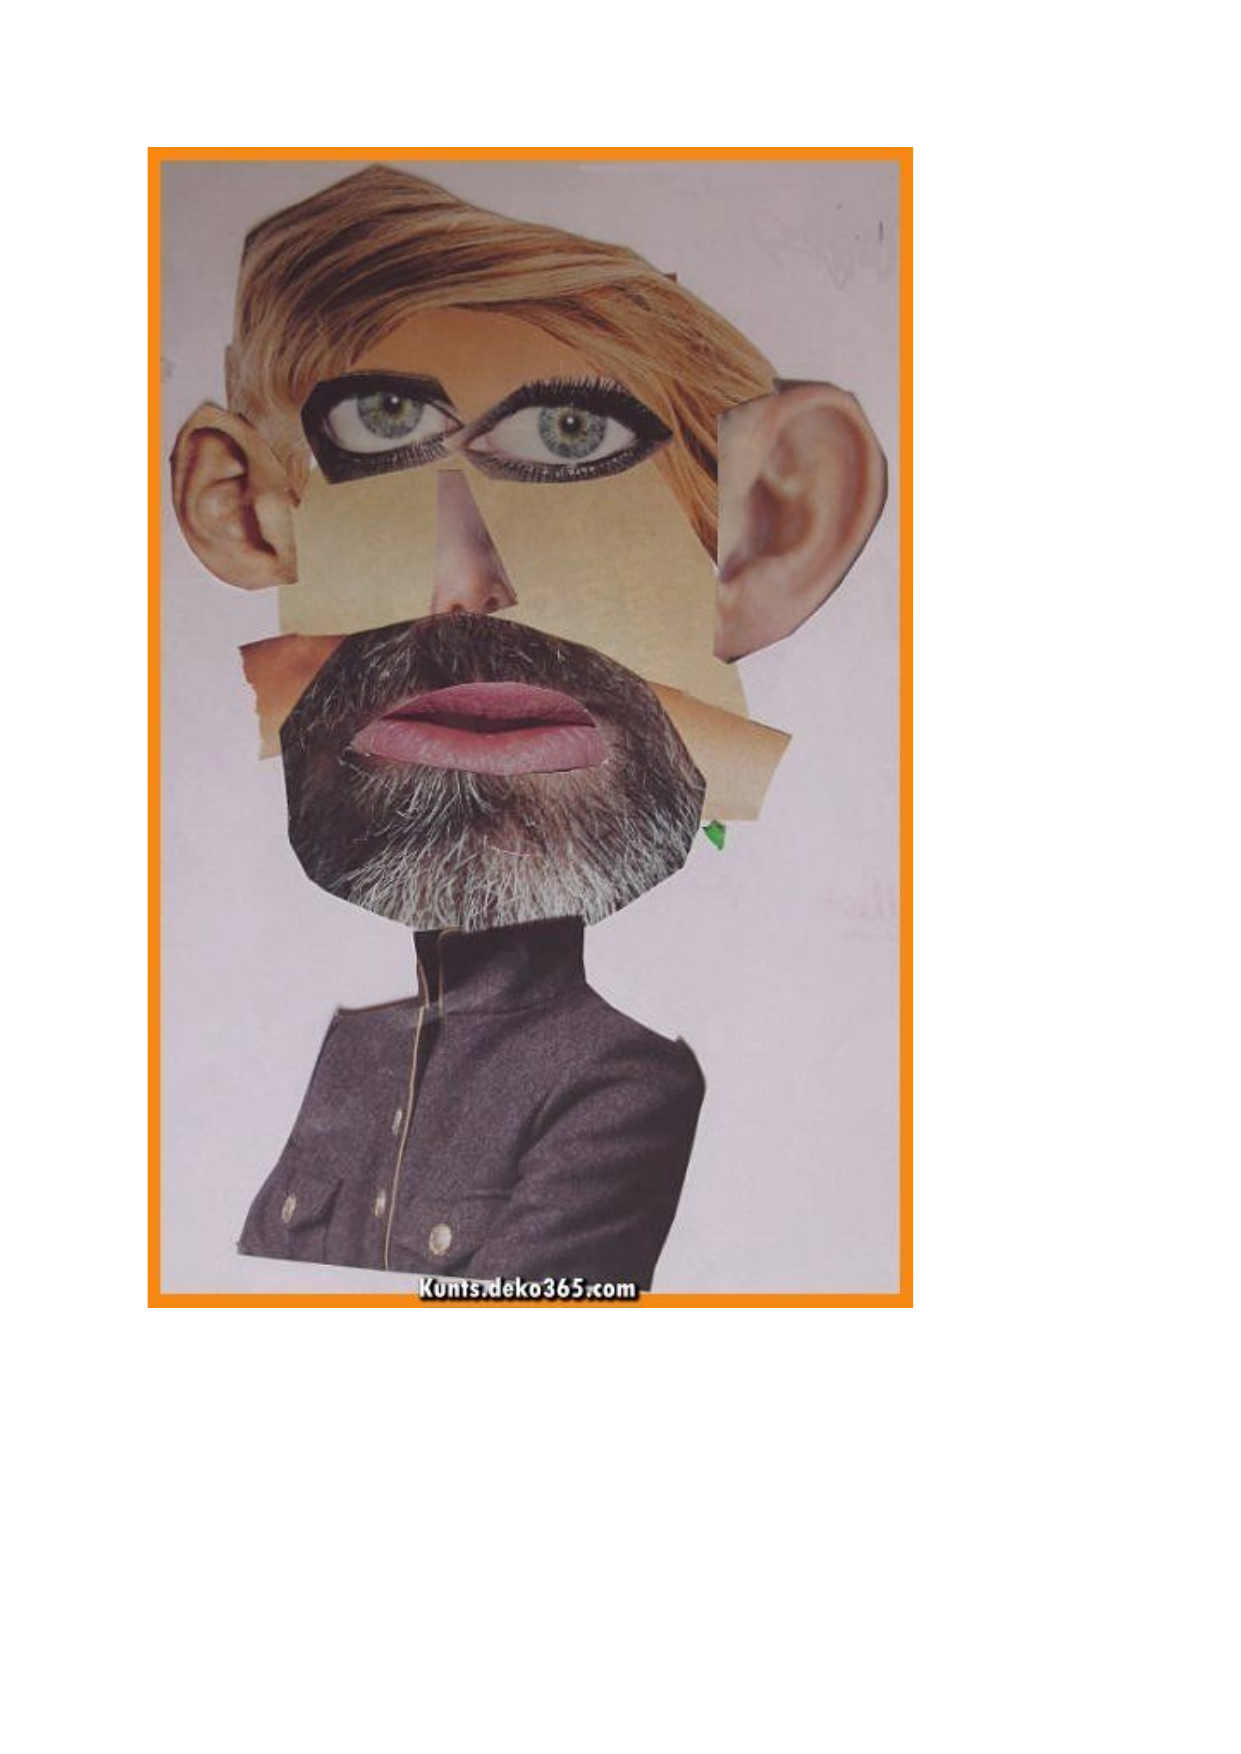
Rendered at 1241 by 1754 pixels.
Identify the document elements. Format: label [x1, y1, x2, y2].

picture [147, 147, 914, 1308]
